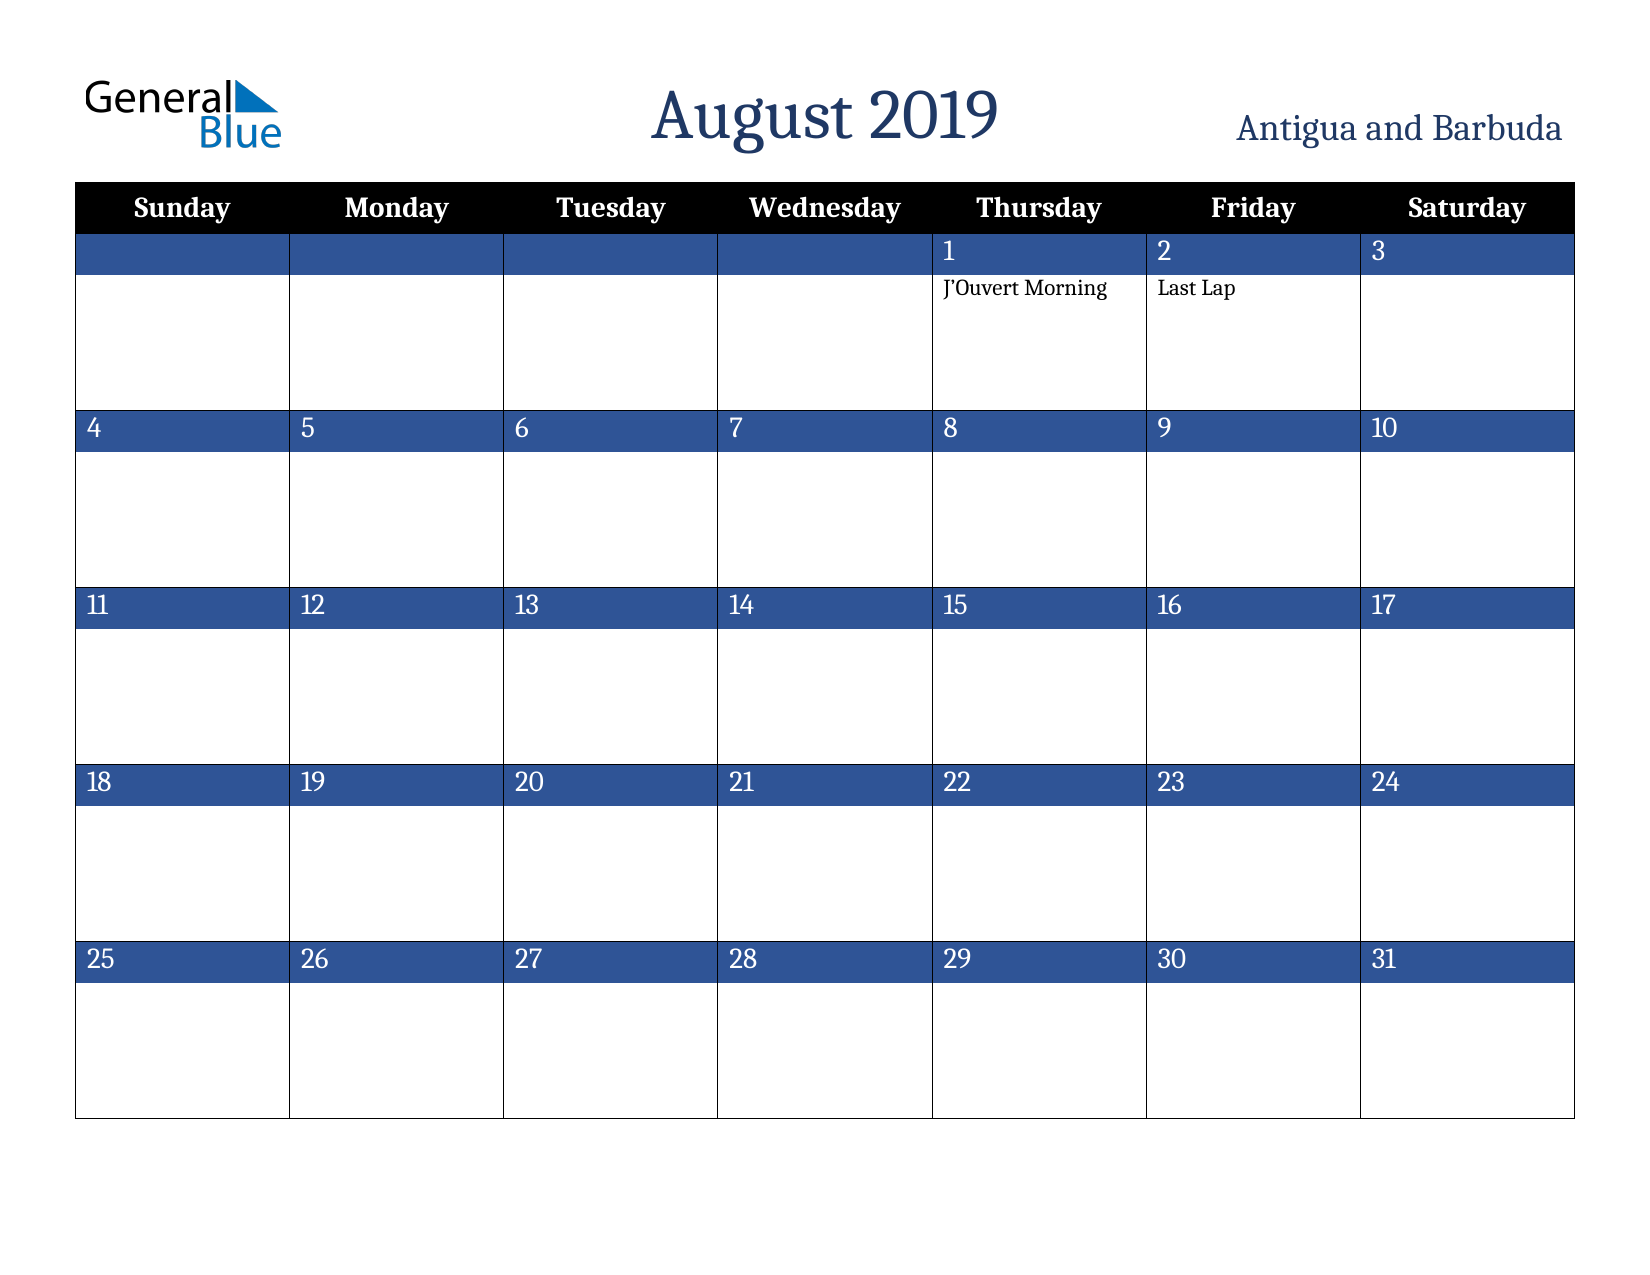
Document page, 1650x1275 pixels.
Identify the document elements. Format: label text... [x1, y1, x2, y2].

table_cell 23 [1147, 765, 1360, 806]
table_cell 15 [933, 588, 1146, 629]
table_cell [1361, 629, 1574, 764]
table_cell [504, 629, 717, 764]
table_cell 28 [718, 942, 932, 983]
table_cell [290, 806, 503, 941]
table_cell [76, 629, 289, 764]
table_cell [1147, 629, 1360, 764]
table_cell 22 [933, 765, 1146, 806]
table_cell [718, 806, 932, 941]
table_cell [718, 629, 932, 764]
table_cell 7 [718, 411, 932, 452]
table_cell Tuesday [504, 183, 717, 233]
table_cell [933, 629, 1146, 764]
table_cell [1147, 452, 1360, 587]
table_cell [718, 234, 932, 275]
table_cell 6 [504, 411, 717, 452]
table_cell Last Lap [1147, 275, 1360, 410]
table_cell 20 [504, 765, 717, 806]
table_cell [718, 452, 932, 587]
table_cell [290, 983, 503, 1118]
table_cell Thursday [933, 183, 1146, 233]
table_cell 4 [76, 411, 289, 452]
table_cell [76, 234, 289, 275]
table_cell [290, 275, 503, 410]
table_cell 10 [1361, 411, 1574, 452]
table_cell 17 [1361, 588, 1574, 629]
table_cell [290, 234, 503, 275]
table_cell Friday [1147, 183, 1360, 233]
table_cell 2 [1147, 234, 1360, 275]
picture [86, 80, 281, 148]
table_cell [933, 806, 1146, 941]
table_cell 3 [1361, 234, 1574, 275]
table_cell [1147, 983, 1360, 1118]
table_cell [504, 234, 717, 275]
table_cell [504, 275, 717, 410]
table_cell 8 [933, 411, 1146, 452]
table_cell [933, 983, 1146, 1118]
table_cell 21 [718, 765, 932, 806]
table_cell 11 [76, 588, 289, 629]
table_header Antigua and Barbuda [1146, 75, 1574, 182]
table_cell [290, 629, 503, 764]
table_cell [76, 452, 289, 587]
table_cell Saturday [1361, 183, 1574, 233]
table_cell 27 [504, 942, 717, 983]
table_cell [504, 983, 717, 1118]
table_cell [1361, 275, 1574, 410]
table_cell Sunday [76, 183, 289, 233]
table_cell 12 [290, 588, 503, 629]
table_cell 19 [290, 765, 503, 806]
table_cell [76, 275, 289, 410]
table_cell [1361, 806, 1574, 941]
table_cell 14 [718, 588, 932, 629]
table_cell 30 [1147, 942, 1360, 983]
table_cell [504, 452, 717, 587]
table_cell 18 [76, 765, 289, 806]
table_cell [1147, 806, 1360, 941]
table_cell Monday [290, 183, 503, 233]
table_cell [718, 275, 932, 410]
table_cell [504, 806, 717, 941]
table_cell [1361, 452, 1574, 587]
table_cell 16 [1147, 588, 1360, 629]
table_cell [933, 452, 1146, 587]
table_cell 13 [504, 588, 717, 629]
table_cell 5 [290, 411, 503, 452]
table_cell 31 [1361, 942, 1574, 983]
table_cell 25 [76, 942, 289, 983]
table_cell 24 [1361, 765, 1574, 806]
table_header [76, 75, 503, 182]
table_cell 1 [933, 234, 1146, 275]
table_cell J’Ouvert Morning [933, 275, 1146, 410]
table_cell [76, 983, 289, 1118]
table_cell [718, 983, 932, 1118]
table_cell [290, 452, 503, 587]
table_cell 9 [1147, 411, 1360, 452]
table_cell Wednesday [718, 183, 932, 233]
table_cell [1361, 983, 1574, 1118]
table_cell 26 [290, 942, 503, 983]
table_cell [76, 806, 289, 941]
table_header August 2019 [504, 75, 1146, 182]
table_cell 29 [933, 942, 1146, 983]
